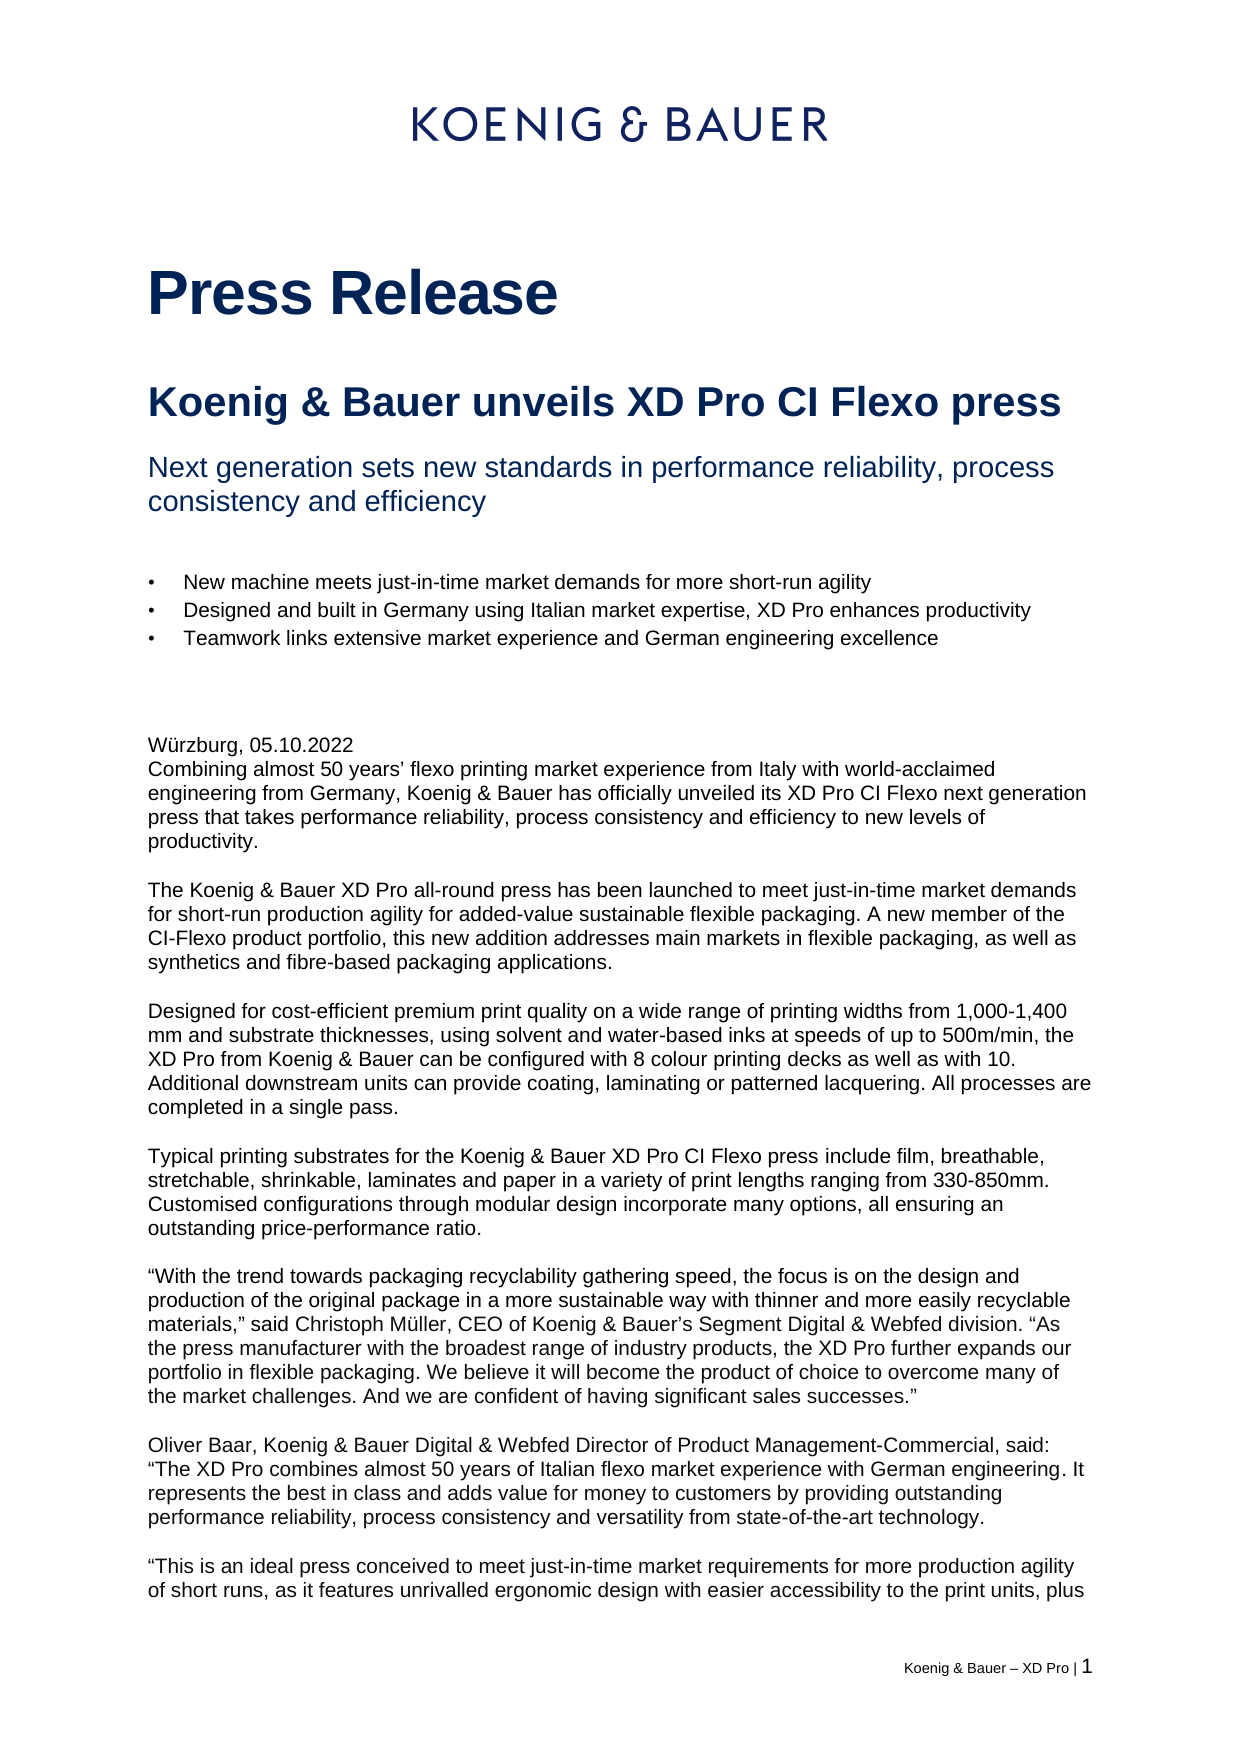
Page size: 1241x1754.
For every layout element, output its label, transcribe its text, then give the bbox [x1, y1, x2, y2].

text Typical printing substrates for the Koenig & Bauer XD Pro CI Flexo press include film, breathable, stretchable, shrinkable, laminates and paper in a variety of print lengths ranging from 330-850mm. Customised configurations through modular design incorporate many options, all ensuring an outstanding price-performance ratio. [148, 1143, 1092, 1239]
list Designed and built in Germany using Italian market expertise, XD Pro enhances productivity [148, 598, 1240, 622]
picture [413, 106, 828, 142]
text Würzburg, 05.10.2022 [148, 733, 1092, 757]
subtitle Next generation sets new standards in performance reliability, process consistency and efficiency [148, 450, 1092, 517]
list New machine meets just-in-time market demands for more short-run agility [148, 570, 1240, 594]
list Teamwork links extensive market experience and German engineering excellence [148, 625, 1240, 649]
text “With the trend towards packaging recyclability gathering speed, the focus is on the design and production of the original package in a more sustainable way with thinner and more easily recyclable materials,” said Christoph Müller, CEO of Koenig & Bauer’s Segment Digital & Webfed division. “As the press manufacturer with the broadest range of industry products, the XD Pro further expands our portfolio in flexible packaging. We believe it will become the product of choice to overcome many of the market challenges. And we are confident of having significant sales successes.” [148, 1264, 1092, 1408]
subtitle Koenig & Bauer unveils XD Pro CI Flexo press [148, 377, 1092, 425]
text Designed for cost-efficient premium print quality on a wide range of printing widths from 1,000-1,400 mm and substrate thicknesses, using solvent and water-based inks at speeds of up to 500m/min, the XD Pro from Koenig & Bauer can be configured with 8 colour printing decks as well as with 10. Additional downstream units can provide coating, laminating or patterned lacquering. All processes are completed in a single pass. [148, 999, 1092, 1118]
text Combining almost 50 years’ flexo printing market experience from Italy with world-acclaimed engineering from Germany, Koenig & Bauer has officially unveiled its XD Pro CI Flexo next generation press that takes performance reliability, process consistency and efficiency to new levels of productivity. [148, 757, 1092, 853]
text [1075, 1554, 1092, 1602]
text The Koenig & Bauer XD Pro all-round press has been launched to meet just-in-time market demands for short-run production agility for added-value sustainable flexible packaging. A new member of the CI-Flexo product portfolio, this new addition addresses main markets in flexible packaging, as well as synthetics and fibre-based packaging applications. [148, 878, 1092, 974]
title Press Release [148, 256, 1092, 327]
